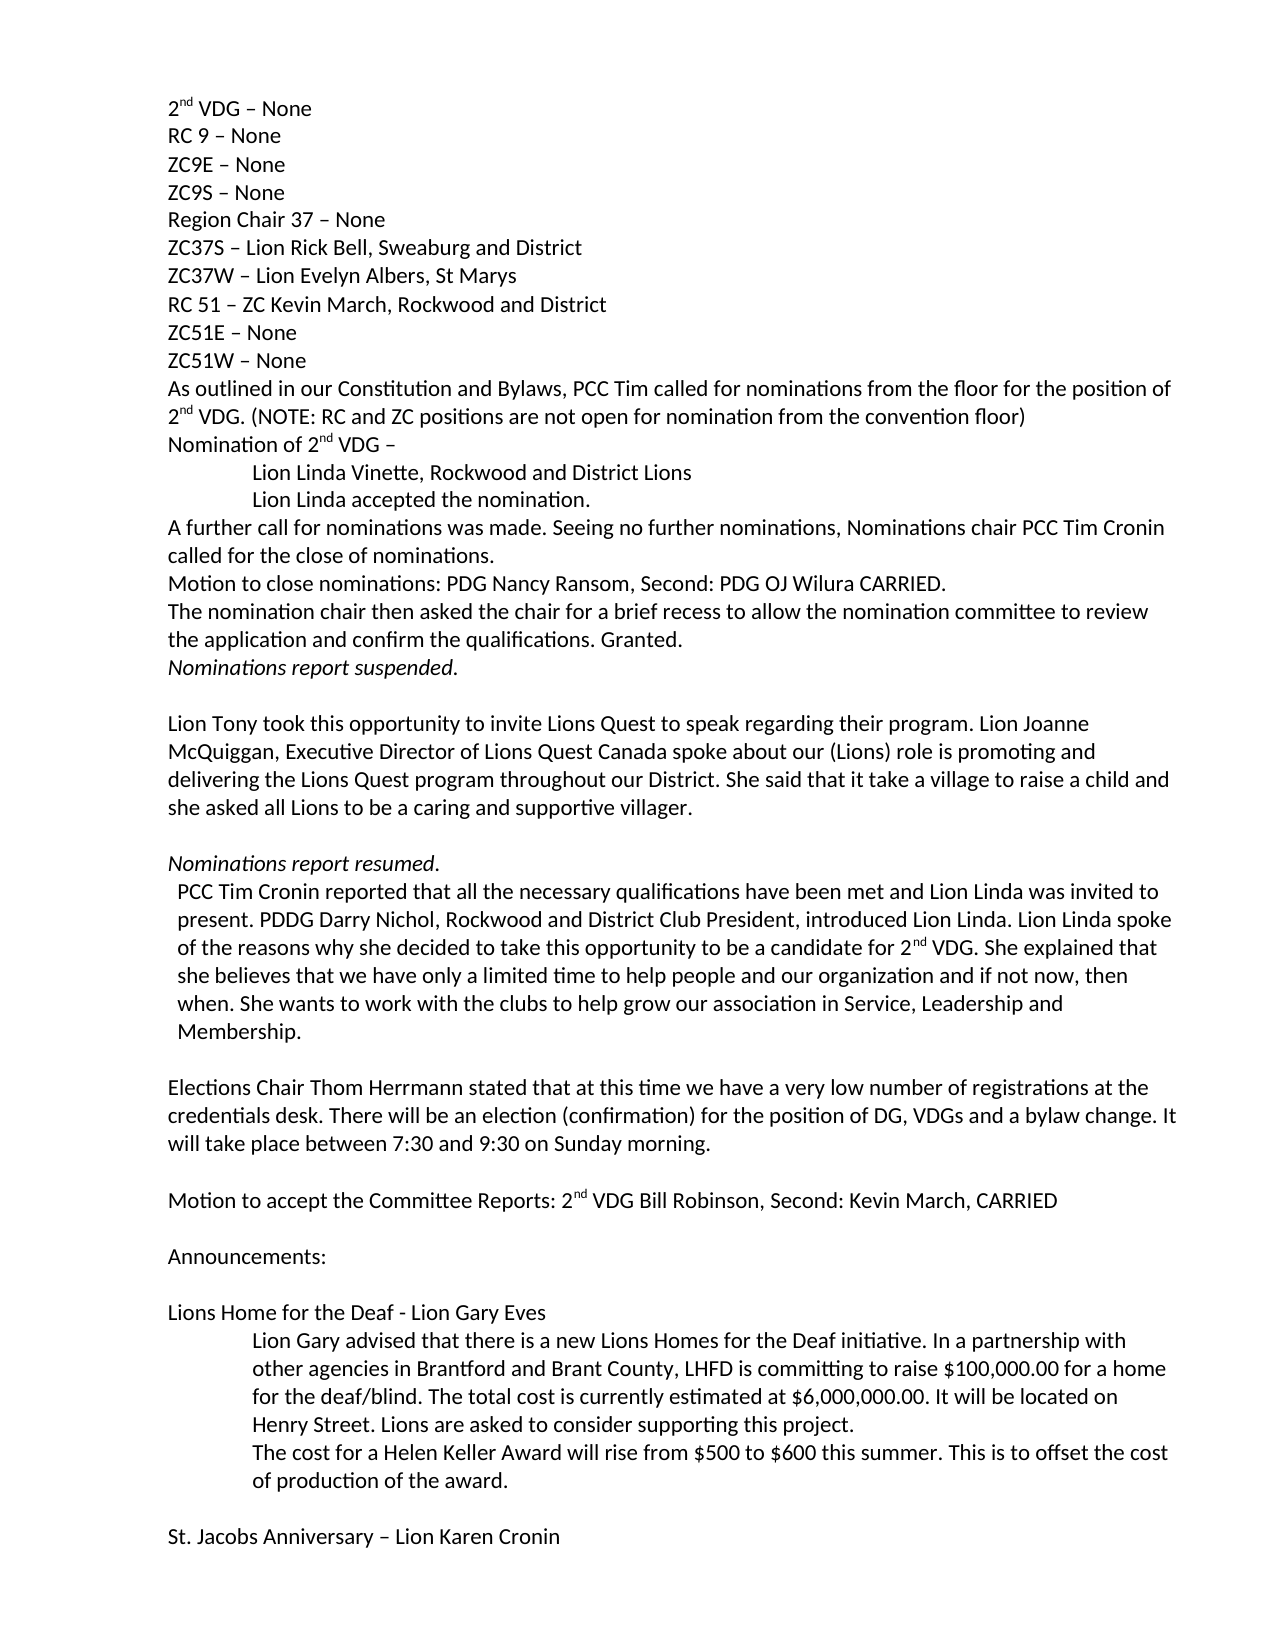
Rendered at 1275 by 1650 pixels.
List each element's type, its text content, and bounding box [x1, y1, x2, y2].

text Lion Linda Vinette, Rockwood and District Lions Lion Linda accepted the nomination. [252, 458, 695, 513]
text Motion to accept the Committee Reports: 2nd VDG Bill Robinson, Second: Kevin March, CARRIED Announcements: [168, 1186, 1063, 1270]
text Nomination of 2nd VDG – [168, 430, 1246, 458]
text The cost for a Helen Keller Award will rise from $500 to $600 this summer. This is to offset the cost of production of the award. [252, 1438, 1173, 1494]
text A further call for nominations was made. Seeing no further nominations, Nominations chair PCC Tim Cronin called for the close of nominations. [168, 513, 1169, 569]
text PCC Tim Cronin reported that all the necessary qualifications have been met and Lion Linda was invited to present. PDDG Darry Nichol, Rockwood and District Club President, introduced Lion Linda. Lion Linda spoke of the reasons why she decided to take this opportunity to be a candidate for 2nd VDG. She explained that she believes that we have only a limited time to help people and our organization and if not now, then when. She wants to work with the clubs to help grow our association in Service, Leadership and Membership. [177, 877, 1175, 1046]
text Nominations report resumed. [168, 849, 1246, 877]
text Lions Home for the Deaf - Lion Gary Eves [168, 1298, 1246, 1326]
text St. Jacobs Anniversary – Lion Karen Cronin [168, 1522, 1246, 1550]
text RC 51 – ZC Kevin March, Rockwood and District ZC51E – None [168, 290, 609, 346]
text Lion Gary advised that there is a new Lions Homes for the Deaf initiative. In a partnership with other agencies in Brantford and Brant County, LHFD is committing to raise $100,000.00 for a home for the deaf/blind. The total cost is currently estimated at $6,000,000.00. It will be located on Henry Street. Lions are asked to consider supporting this project. [252, 1326, 1172, 1438]
text The nomination chair then asked the chair for a brief recess to allow the nomination committee to review the application and confirm the qualifications. Granted. [168, 597, 1153, 653]
text ZC37S – Lion Rick Bell, Sweaburg and District ZC37W – Lion Evelyn Albers, St Marys [168, 233, 585, 289]
text Motion to close nominations: PDG Nancy Ransom, Second: PDG OJ Wilura CARRIED. [168, 569, 1246, 597]
text Elections Chair Thom Herrmann stated that at this time we have a very low number of registrations at the credentials desk. There will be an election (confirmation) for the position of DG, VDGs and a bylaw change. It will take place between 7:30 and 9:30 on Sunday morning. [168, 1073, 1181, 1158]
text Nominations report suspended. [168, 653, 1246, 681]
text 2nd VDG – None RC 9 – None ZC9E – None ZC9S – None [168, 94, 316, 206]
text Region Chair 37 – None [168, 206, 1246, 233]
text As outlined in our Constitution and Bylaws, PCC Tim called for nominations from the floor for the position of 2nd VDG. (NOTE: RC and ZC positions are not open for nomination from the convention floor) [168, 374, 1176, 430]
text Lion Tony took this opportunity to invite Lions Quest to speak regarding their program. Lion Joanne McQuiggan, Executive Director of Lions Quest Canada spoke about our (Lions) role is promoting and delivering the Lions Quest program throughout our District. She said that it take a village to raise a child and she asked all Lions to be a caring and supportive villager. [168, 709, 1174, 822]
text ZC51W – None [168, 346, 1246, 374]
